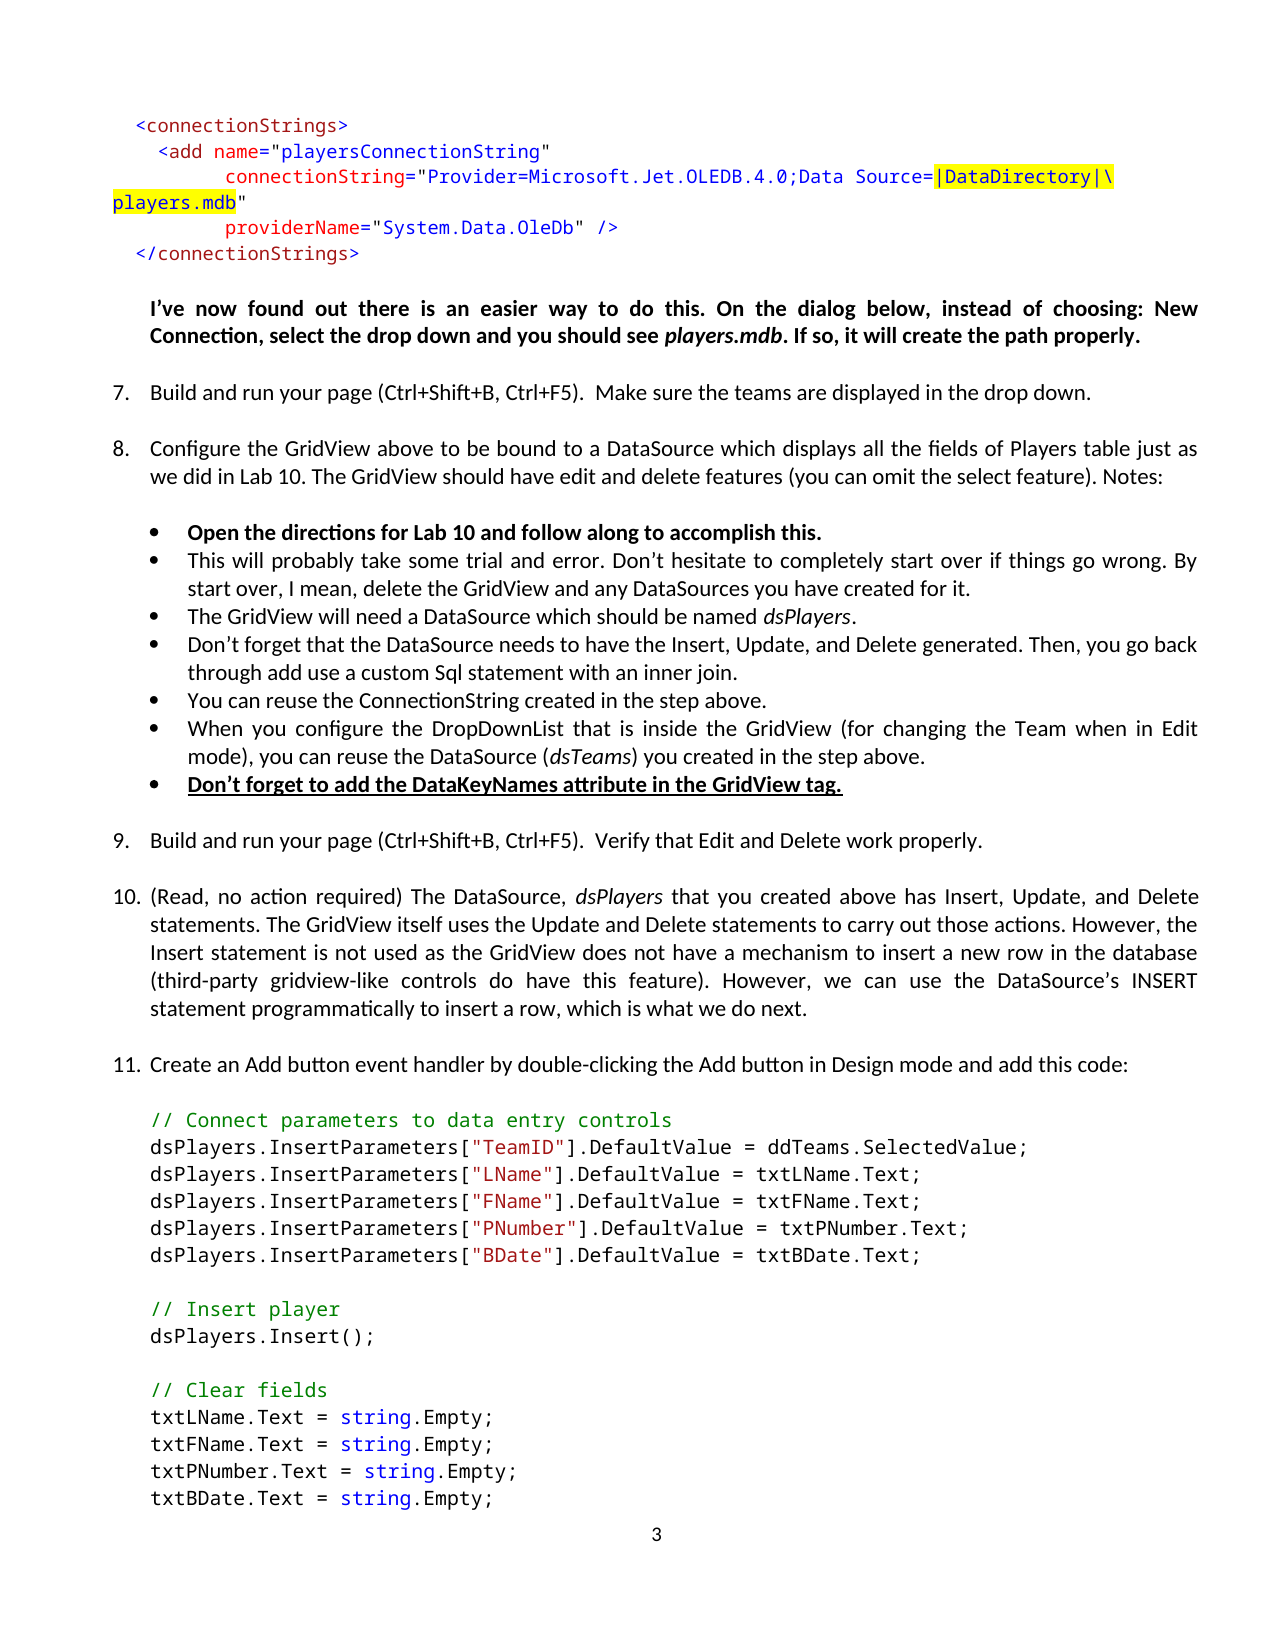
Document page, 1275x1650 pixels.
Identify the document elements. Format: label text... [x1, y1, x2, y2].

text I’ve now found out there is an easier way to do this. On the dialog below, instead of choosing: New Connection, select the drop down and you should see players.mdb. If so, it will create the path properly. [150, 294, 1200, 350]
text txtFName.Text = string.Empty; [150, 1430, 1200, 1457]
text <connectionStrings> [112, 112, 1200, 138]
text dsPlayers.InsertParameters["BDate"].DefaultValue = txtBDate.Text; [150, 1241, 1200, 1268]
text dsPlayers.Insert(); [150, 1322, 1200, 1349]
text </connectionStrings> [112, 240, 1200, 266]
text dsPlayers.InsertParameters["TeamID"].DefaultValue = ddTeams.SelectedValue; [150, 1133, 1200, 1160]
text <add name="playersConnectionString" [112, 138, 1200, 163]
text // Clear fields [150, 1376, 1200, 1403]
list Don’t forget that the DataSource needs to have the Insert, Update, and Delete generated. Then, you go back through add use a custom Sql statement with an inner join. [150, 630, 1200, 686]
text providerName="System.Data.OleDb" /> [112, 214, 1200, 240]
text dsPlayers.InsertParameters["FName"].DefaultValue = txtFName.Text; [150, 1187, 1200, 1214]
list Don’t forget to add the DataKeyNames attribute in the GridView tag. [150, 770, 1200, 798]
list You can reuse the ConnectionString created in the step above. [150, 686, 1200, 714]
list Open the directions for Lab 10 and follow along to accomplish this. [150, 518, 1200, 546]
list When you configure the DropDownList that is inside the GridView (for changing the Team when in Edit mode), you can reuse the DataSource (dsTeams) you created in the step above. [150, 714, 1200, 770]
list Create an Add button event handler by double-clicking the Add button in Design mode and add this code: [112, 1050, 1200, 1078]
list Build and run your page (Ctrl+Shift+B, Ctrl+F5). Make sure the teams are displayed in the drop down. [112, 378, 1200, 406]
list Build and run your page (Ctrl+Shift+B, Ctrl+F5). Verify that Edit and Delete work properly. [112, 826, 1200, 854]
list Configure the GridView above to be bound to a DataSource which displays all the fields of Players table just as we did in Lab 10. The GridView should have edit and delete features (you can omit the select feature). Notes: [112, 434, 1200, 490]
text txtPNumber.Text = string.Empty; [150, 1457, 1200, 1484]
list (Read, no action required) The DataSource, dsPlayers that you created above has Insert, Update, and Delete statements. The GridView itself uses the Update and Delete statements to carry out those actions. However, the Insert statement is not used as the GridView does not have a mechanism to insert a new row in the database (third-party gridview-like controls do have this feature). However, we can use the DataSource’s INSERT statement programmatically to insert a row, which is what we do next. [112, 882, 1200, 1022]
text txtBDate.Text = string.Empty; [150, 1484, 1200, 1511]
text // Insert player [150, 1295, 1200, 1322]
text dsPlayers.InsertParameters["PNumber"].DefaultValue = txtPNumber.Text; [150, 1214, 1200, 1241]
text // Connect parameters to data entry controls [150, 1106, 1200, 1133]
list This will probably take some trial and error. Don’t hesitate to completely start over if things go wrong. By start over, I mean, delete the GridView and any DataSources you have created for it. [150, 546, 1200, 602]
text txtLName.Text = string.Empty; [150, 1403, 1200, 1430]
text dsPlayers.InsertParameters["LName"].DefaultValue = txtLName.Text; [150, 1160, 1200, 1187]
list The GridView will need a DataSource which should be named dsPlayers. [150, 602, 1200, 630]
text connectionString="Provider=Microsoft.Jet.OLEDB.4.0;Data Source=|DataDirectory|\players.mdb" [112, 163, 1200, 214]
